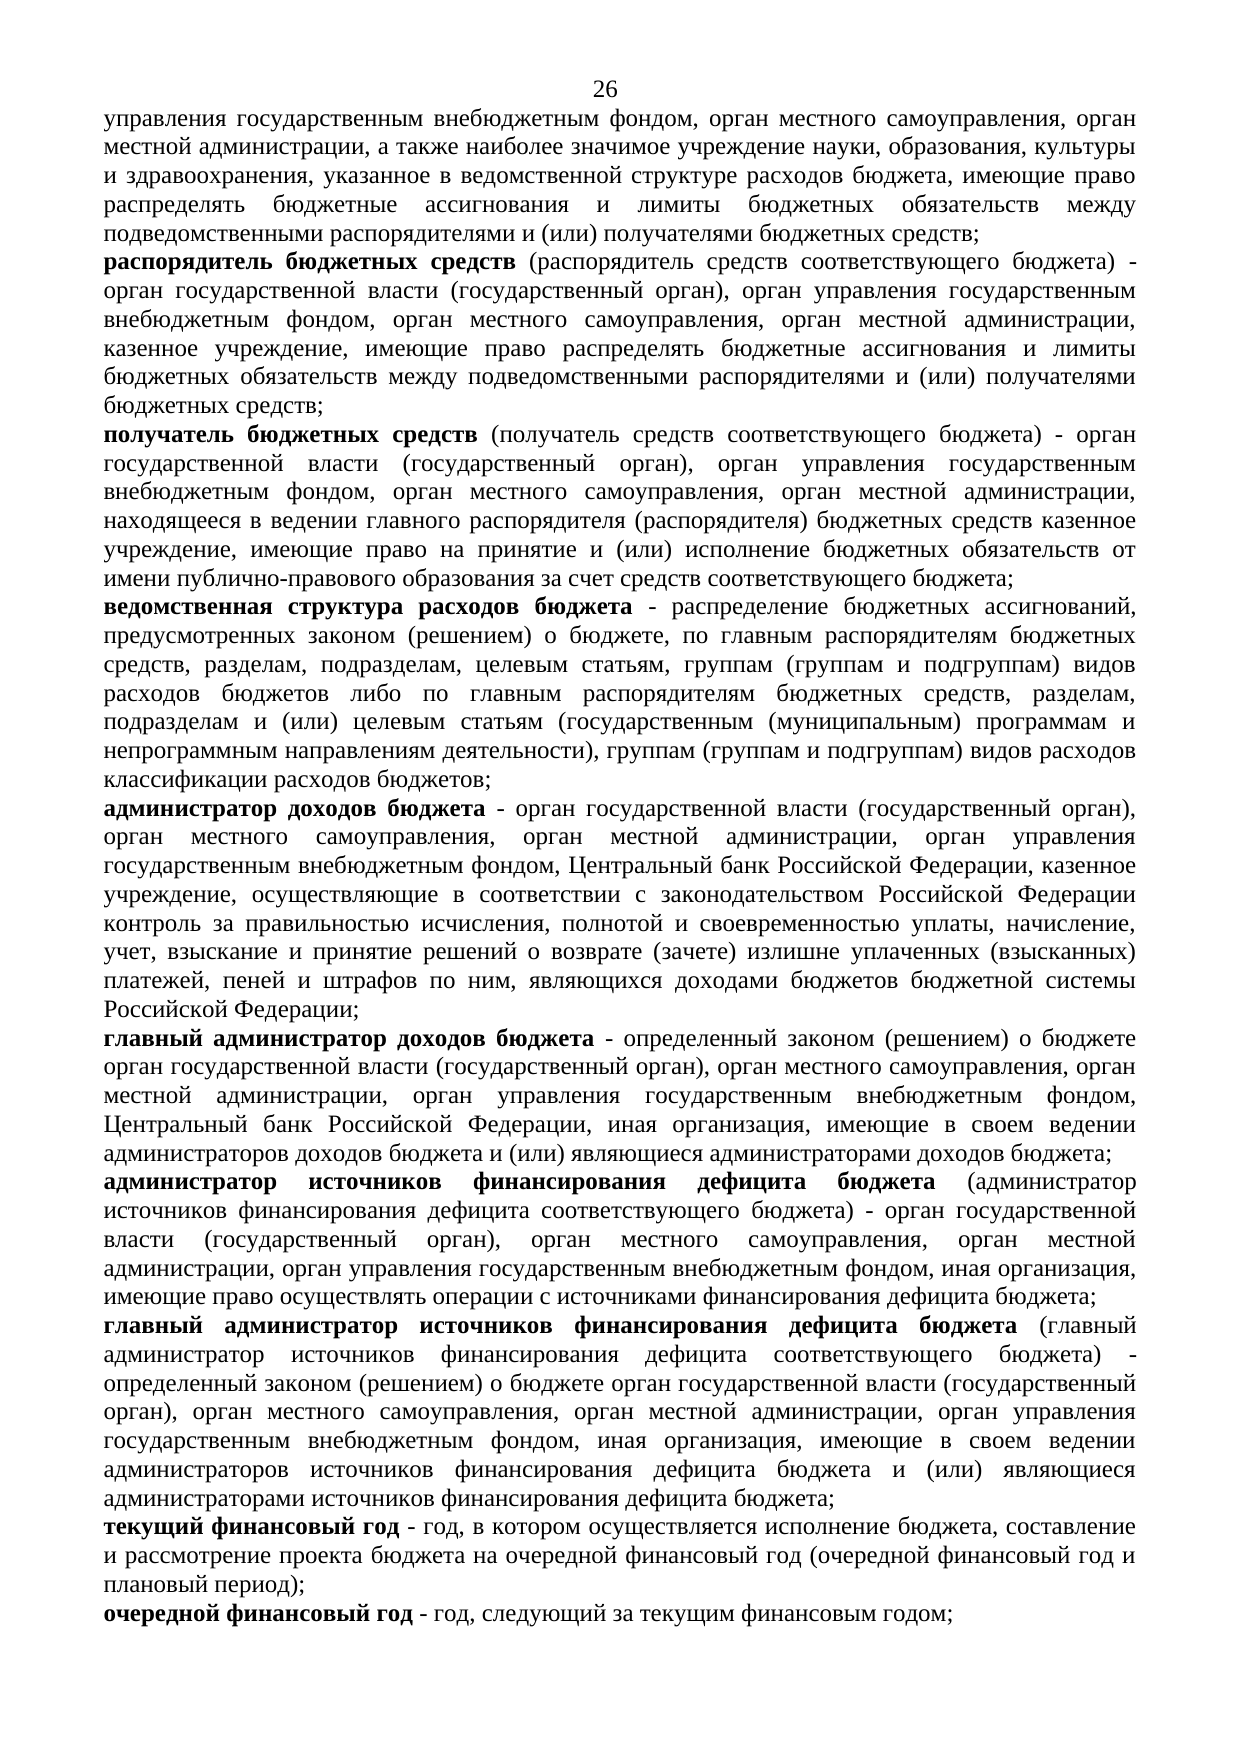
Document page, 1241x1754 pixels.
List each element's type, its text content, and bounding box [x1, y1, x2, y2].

text очередной финансовый год - год, следующий за текущим финансовым годом; [103, 1598, 1137, 1626]
text администратор источников финансирования дефицита бюджета (администратор источников финансирования дефицита соответствующего бюджета) - орган государственной власти (государственный орган), орган местного самоуправления, орган местной администрации, орган управления государственным внебюджетным фондом, иная организация, имеющие право осуществлять операции с источниками финансирования дефицита бюджета; [103, 1166, 1137, 1310]
text главный администратор доходов бюджета - определенный законом (решением) о бюджете орган государственной власти (государственный орган), орган местного самоуправления, орган местной администрации, орган управления государственным внебюджетным фондом, Центральный банк Российской Федерации, иная организация, имеющие в своем ведении администраторов доходов бюджета и (или) являющиеся администраторами доходов бюджета; [103, 1023, 1137, 1166]
text администратор доходов бюджета - орган государственной власти (государственный орган), орган местного самоуправления, орган местной администрации, орган управления государственным внебюджетным фондом, Центральный банк Российской Федерации, казенное учреждение, осуществляющие в соответствии с законодательством Российской Федерации контроль за правильностью исчисления, полнотой и своевременностью уплаты, начисление, учет, взыскание и принятие решений о возврате (зачете) излишне уплаченных (взысканных) платежей, пеней и штрафов по ним, являющихся доходами бюджетов бюджетной системы Российской Федерации; [103, 793, 1137, 1023]
text главный администратор источников финансирования дефицита бюджета (главный администратор источников финансирования дефицита соответствующего бюджета) - определенный законом (решением) о бюджете орган государственной власти (государственный орган), орган местного самоуправления, орган местной администрации, орган управления государственным внебюджетным фондом, иная организация, имеющие в своем ведении администраторов источников финансирования дефицита бюджета и (или) являющиеся администраторами источников финансирования дефицита бюджета; [103, 1310, 1137, 1511]
text ведомственная структура расходов бюджета - распределение бюджетных ассигнований, предусмотренных законом (решением) о бюджете, по главным распорядителям бюджетных средств, разделам, подразделам, целевым статьям, группам (группам и подгруппам) видов расходов бюджетов либо по главным распорядителям бюджетных средств, разделам, подразделам и (или) целевым статьям (государственным (муниципальным) программам и непрограммным направлениям деятельности), группам (группам и подгруппам) видов расходов классификации расходов бюджетов; [103, 591, 1137, 793]
text текущий финансовый год - год, в котором осуществляется исполнение бюджета, составление и рассмотрение проекта бюджета на очередной финансовый год (очередной финансовый год и плановый период); [103, 1511, 1137, 1598]
text распорядитель бюджетных средств (распорядитель средств соответствующего бюджета) - орган государственной власти (государственный орган), орган управления государственным внебюджетным фондом, орган местного самоуправления, орган местной администрации, казенное учреждение, имеющие право распределять бюджетные ассигнования и лимиты бюджетных обязательств между подведомственными распорядителями и (или) получателями бюджетных средств; [103, 246, 1137, 419]
text получатель бюджетных средств (получатель средств соответствующего бюджета) - орган государственной власти (государственный орган), орган управления государственным внебюджетным фондом, орган местного самоуправления, орган местной администрации, находящееся в ведении главного распорядителя (распорядителя) бюджетных средств казенное учреждение, имеющие право на принятие и (или) исполнение бюджетных обязательств от имени публично-правового образования за счет средств соответствующего бюджета; [103, 419, 1137, 591]
